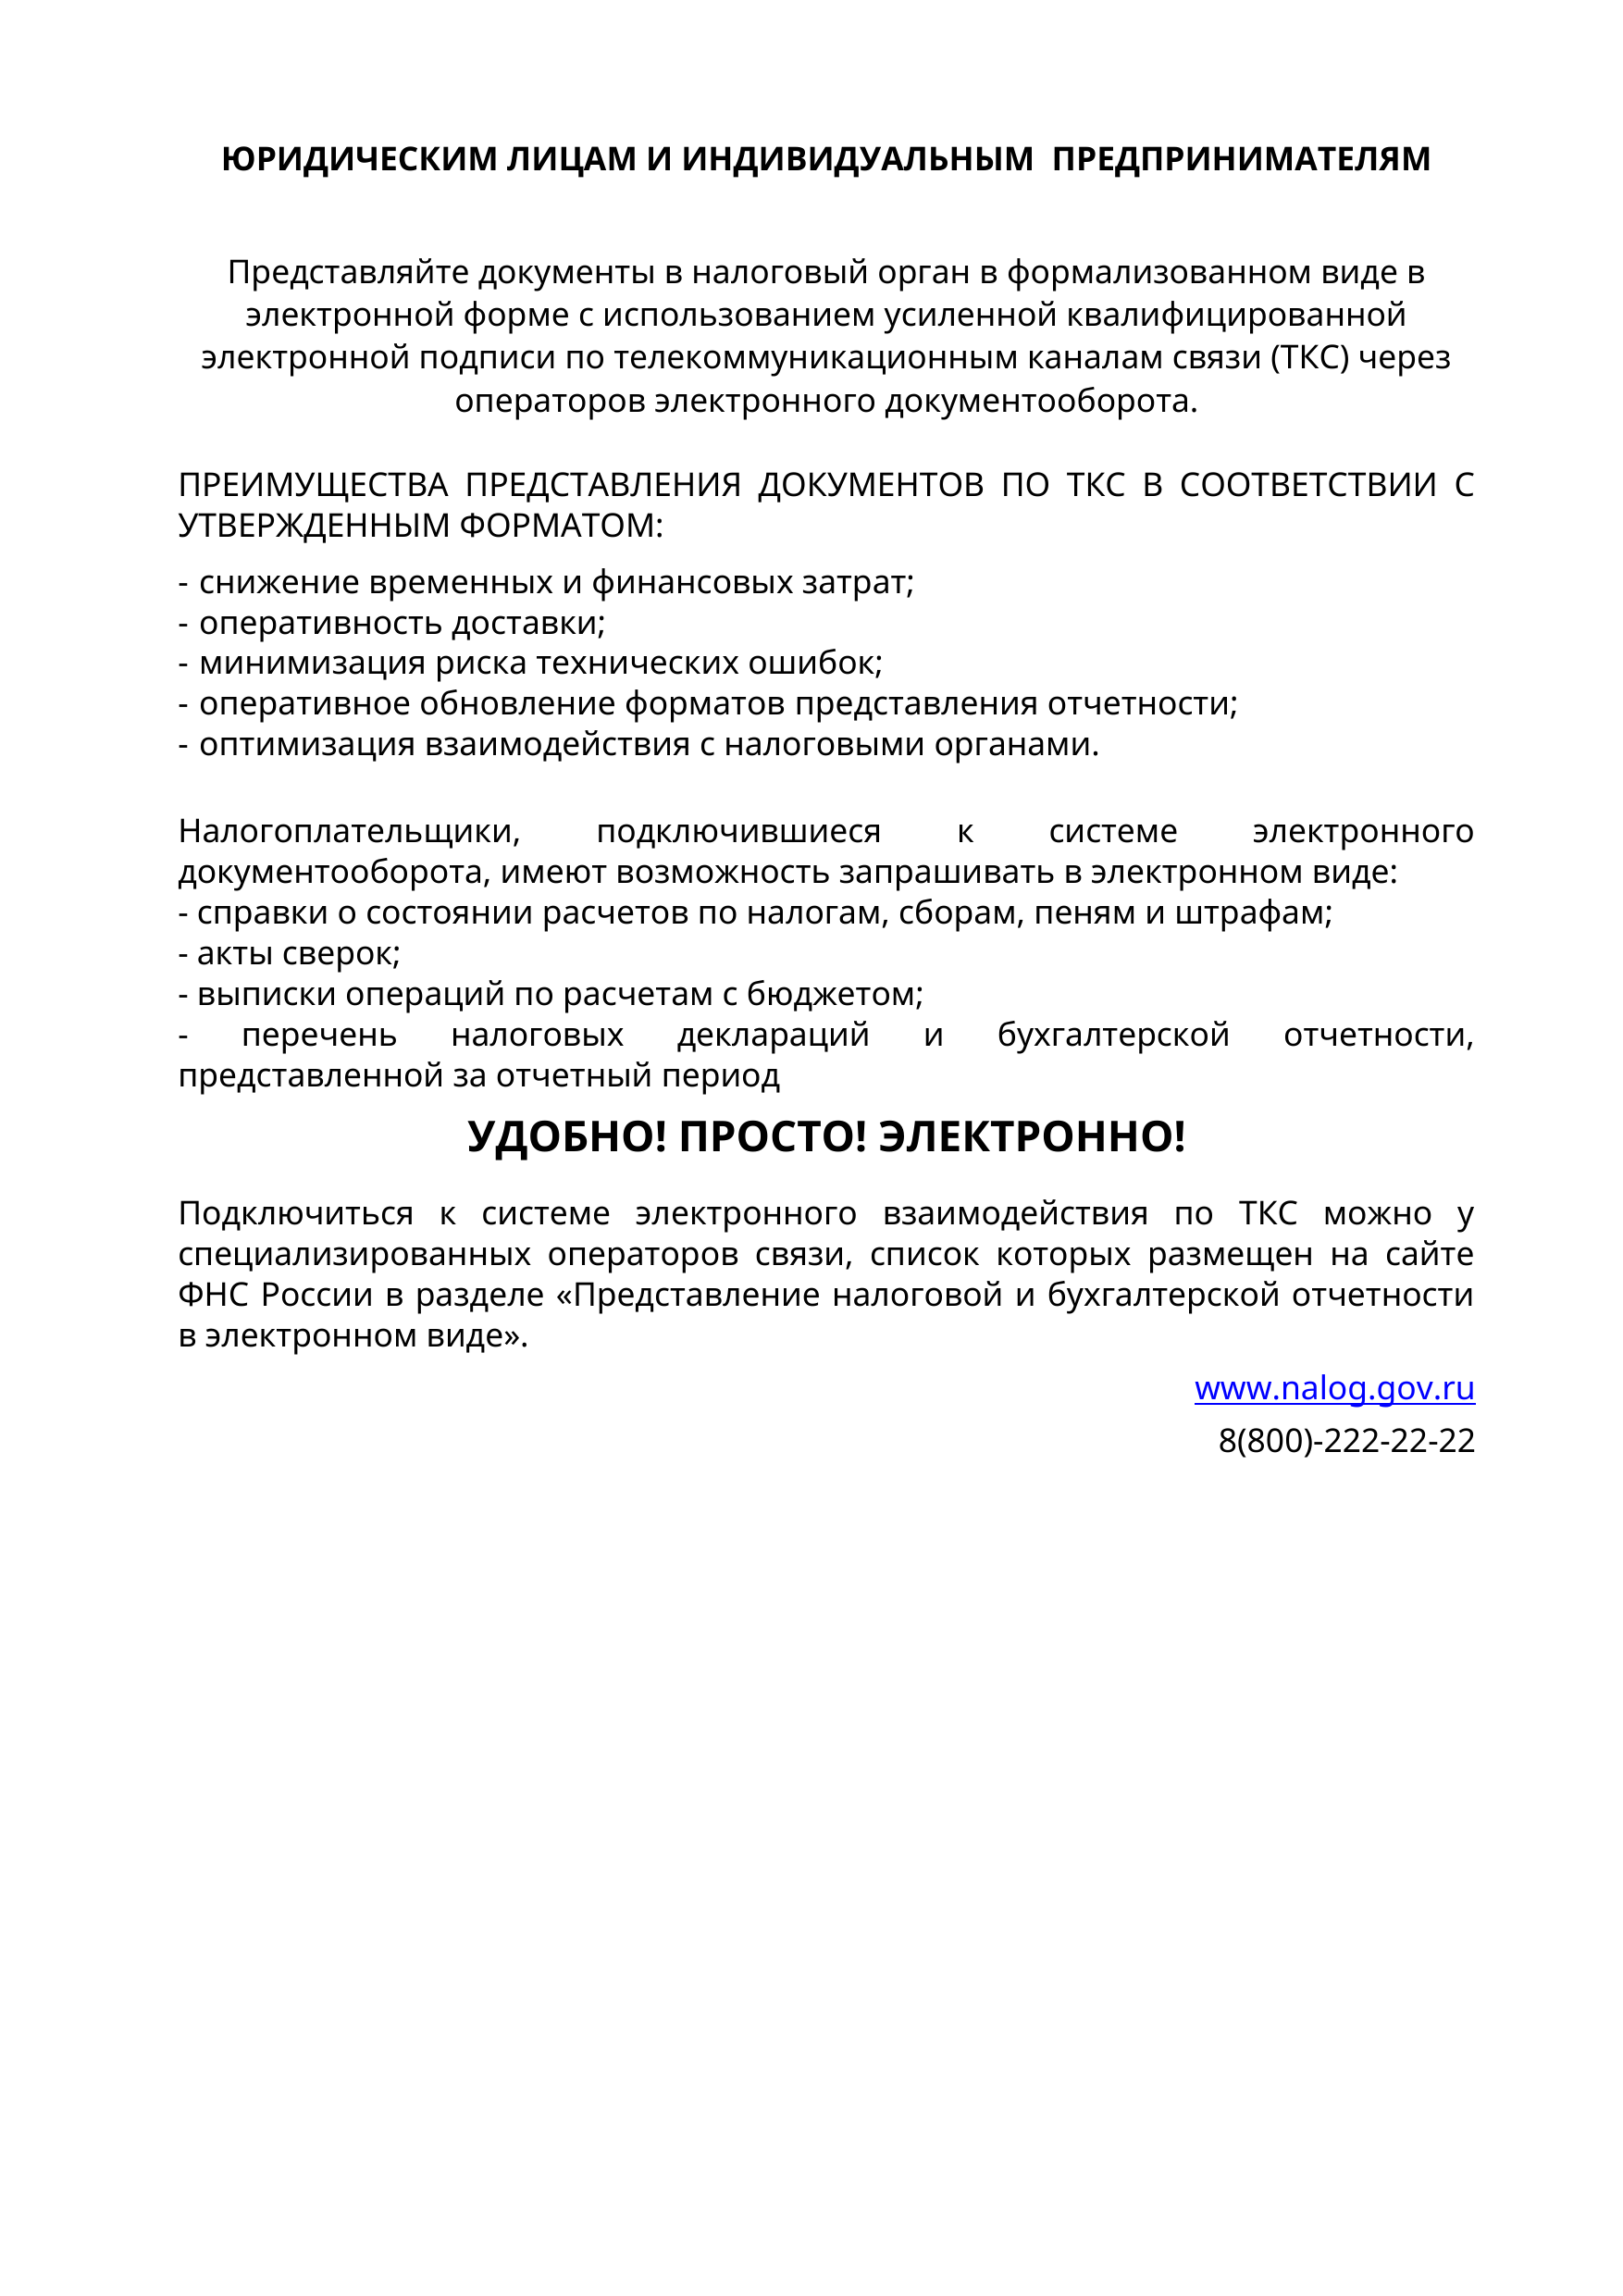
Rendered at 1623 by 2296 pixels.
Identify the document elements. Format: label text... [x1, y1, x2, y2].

text 8(800)-222-22-22 [178, 1421, 1476, 1461]
list оперативное обновление форматов представления отчетности; [178, 683, 1328, 724]
text ЮРИДИЧЕСКИМ ЛИЦАМ И ИНДИВИДУАЛЬНЫМ ПРЕДПРИНИМАТЕЛЯМ [178, 135, 1476, 180]
text ПРЕИМУЩЕСТВА ПРЕДСТАВЛЕНИЯ ДОКУМЕНТОВ ПО ТКС В СООТВЕТСТВИИ С УТВЕРЖДЕННЫМ ФОРМАТОМ: [178, 464, 1476, 546]
text - перечень налоговых деклараций и бухгалтерской отчетности, представленной за отчетный период [178, 1013, 1476, 1095]
text - акты сверок; [178, 932, 1476, 973]
text Представляйте документы в налоговый орган в формализованном виде в электронной форме с использованием усиленной квалифицированной электронной подписи по телекоммуникационным каналам связи (ТКС) через операторов электронного документооборота. [178, 249, 1476, 421]
text Налогоплательщики, подключившиеся к системе электронного документооборота, имеют возможность запрашивать в электронном виде: [178, 811, 1476, 891]
text УДОБНО! ПРОСТО! ЭЛЕКТРОННО! [178, 1107, 1476, 1158]
text - справки о состоянии расчетов по налогам, сборам, пеням и штрафам; [178, 891, 1476, 932]
list снижение временных и финансовых затрат; [178, 561, 1476, 602]
list оптимизация взаимодействия с налоговыми органами. [178, 724, 1328, 764]
list оперативность доставки; [178, 602, 1476, 642]
text Подключиться к системе электронного взаимодействия по ТКС можно у специализированных операторов связи, список которых размещен на сайте ФНС России в разделе «Представление налоговой и бухгалтерской отчетности в электронном виде». [178, 1193, 1476, 1356]
list минимизация риска технических ошибок; [178, 642, 1476, 683]
text www.nalog.gov.ru [178, 1368, 1476, 1409]
text - выписки операций по расчетам с бюджетом; [178, 973, 1476, 1013]
